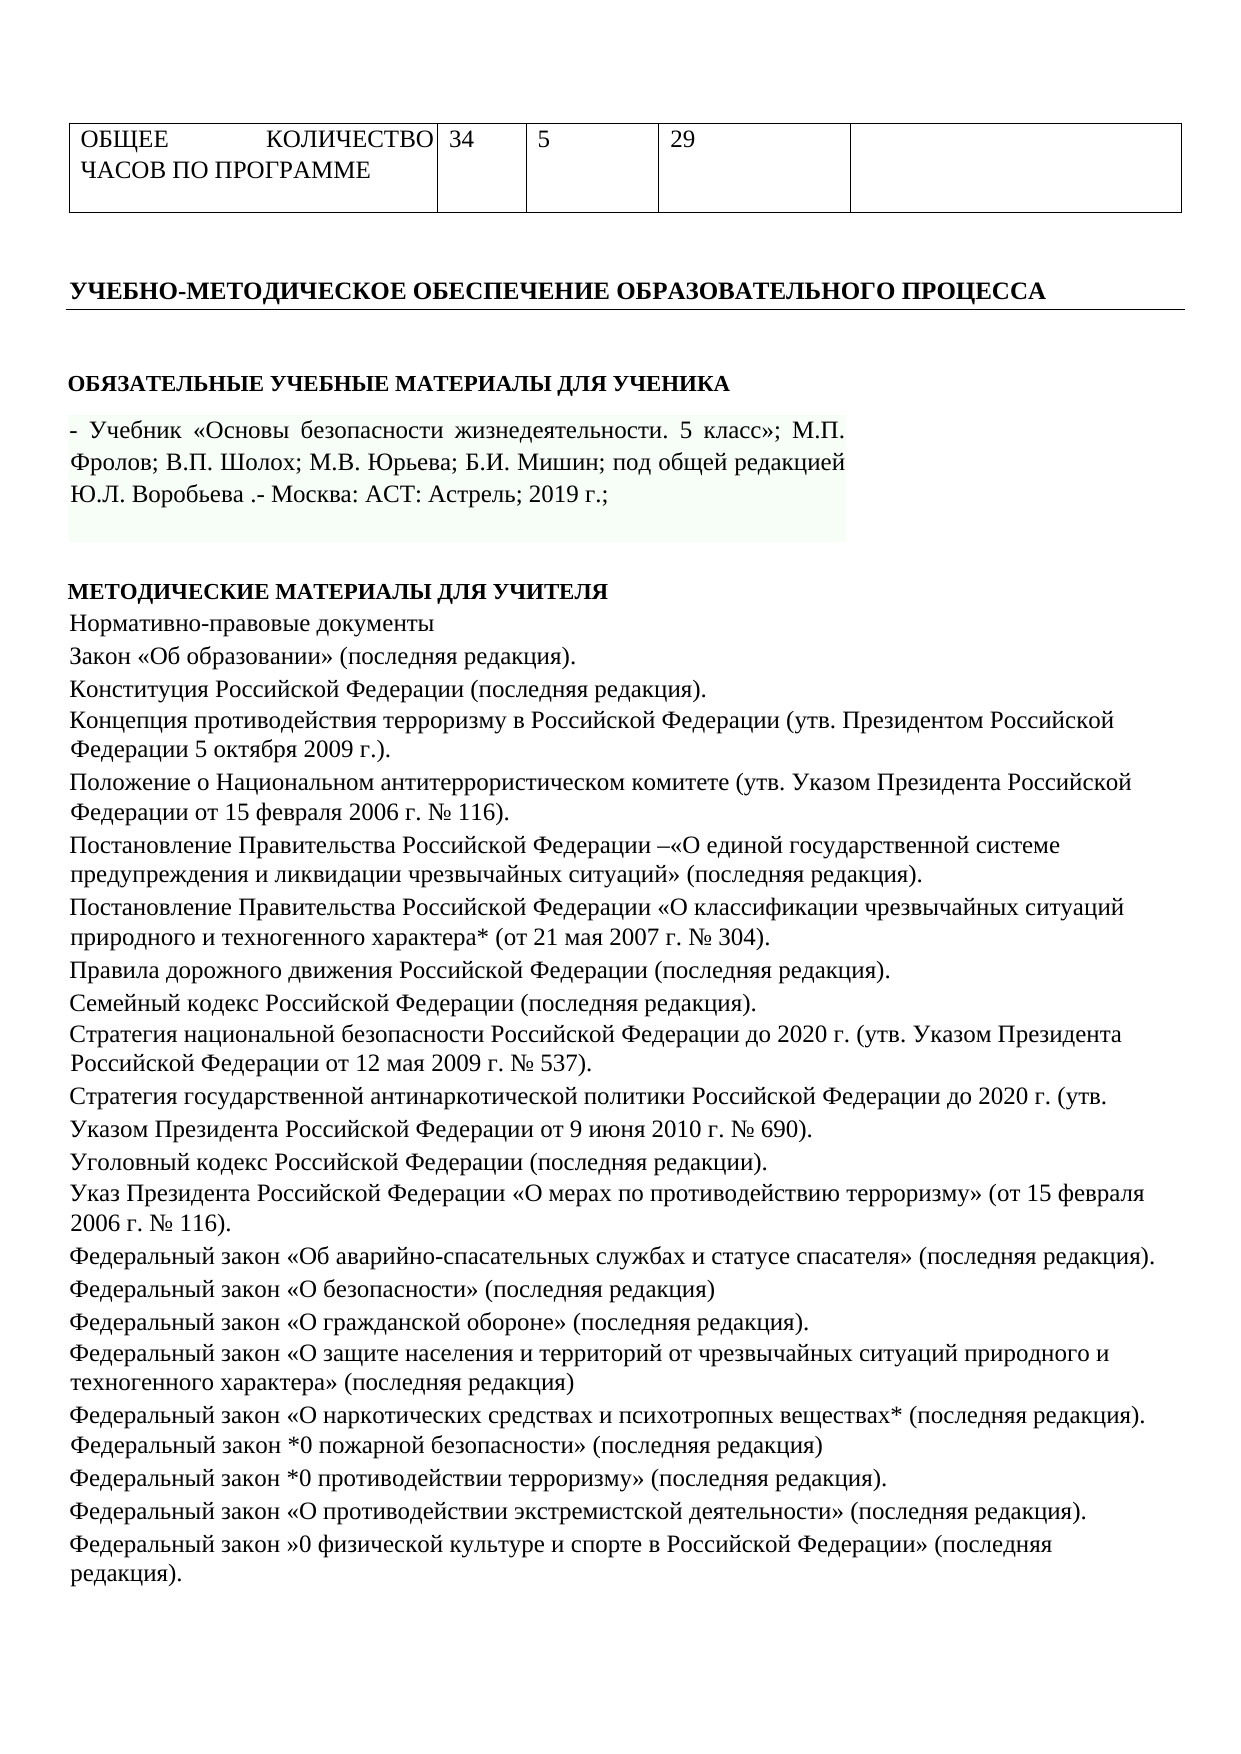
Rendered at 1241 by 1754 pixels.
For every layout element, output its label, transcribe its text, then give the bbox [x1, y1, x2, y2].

text ОБЯЗАТЕЛЬНЫЕ УЧЕБНЫЕ МАТЕРИАЛЫ ДЛЯ УЧЕНИКА [67, 371, 1171, 397]
text Указом Президента Российской Федерации от 9 июня 2010 г. № 690). [69, 1114, 1164, 1143]
table_cell 34 [438, 124, 526, 212]
table_cell [851, 124, 1181, 212]
text Постановление Правительства Российской Федерации «О классификации чрезвычайных ситуаций природного и техногенного характера* (от 21 мая 2007 г. № 304). [69, 892, 1164, 951]
text Стратегия государственной антинаркотической политики Российской Федерации до 2020 г. (утв. [69, 1081, 1164, 1110]
text Концепция противодействия терроризму в Российской Федерации (утв. Президентом Российской Федерации 5 октября 2009 г.). [69, 705, 1164, 763]
text - Учебник «Основы безопасности жизнедеятельности. 5 класс»; М.П. Фролов; В.П. Шолох; М.В. Юрьева; Б.И. Мишин; под общей редакцией Ю.Л. Воробьева .- Москва: АСТ: Астрель; 2019 г.; [69, 415, 846, 508]
text Федеральный закон «Об аварийно-спасательных службах и статусе спасателя» (последняя редакция). [69, 1241, 1164, 1269]
text Федеральный закон «О противодействии экстремистской деятельности» (последняя редакция). [69, 1496, 1164, 1524]
text Федеральный закон »0 физической культуре и спорте в Российской Федерации» (последняя редакция). [69, 1529, 1171, 1587]
text Правила дорожного движения Российской Федерации (последняя редакция). [69, 955, 1164, 984]
text Семейный кодекс Российской Федерации (последняя редакция). [69, 988, 1164, 1017]
text Федеральный закон «О наркотических средствах и психотропных веществах* (последняя редакция). Федеральный закон *0 пожарной безопасности» (последняя редакция) [69, 1400, 1164, 1458]
table_cell 29 [659, 124, 850, 212]
text Указ Президента Российской Федерации «О мерах по противодействию терроризму» (от 15 февраля 2006 г. № 116). [69, 1178, 1164, 1237]
text Федеральный закон «О гражданской обороне» (последняя редакция). [69, 1307, 1164, 1336]
text Уголовный кодекс Российской Федерации (последняя редакции). [69, 1147, 1164, 1176]
text Положение о Национальном антитеррористическом комитете (утв. Указом Президента Российской Федерации от 15 февраля 2006 г. № 116). [69, 767, 1164, 826]
table_cell 5 [527, 124, 658, 212]
text Федеральный закон *0 противодействии терроризму» (последняя редакция). [69, 1463, 1164, 1492]
text Нормативно-правовые документы [69, 608, 1164, 637]
text МЕТОДИЧЕСКИЕ МАТЕРИАЛЫ ДЛЯ УЧИТЕЛЯ [67, 578, 1171, 604]
table_cell ОБЩЕЕ КОЛИЧЕСТВО ЧАСОВ ПО ПРОГРАММЕ [70, 124, 437, 212]
text Федеральный закон «О защите населения и территорий от чрезвычайных ситуаций природного и техногенного характера» (последняя редакция) [69, 1338, 1164, 1396]
text Федеральный закон «О безопасности» (последняя редакция) [69, 1274, 1164, 1303]
text Конституция Российской Федерации (последняя редакция). [69, 674, 1164, 703]
text Закон «Об образовании» (последняя редакция). [69, 641, 1164, 670]
text Постановление Правительства Российской Федерации –«О единой государственной системе предупреждения и ликвидации чрезвычайных ситуаций» (последняя редакция). [69, 830, 1164, 888]
text Стратегия национальной безопасности Российской Федерации до 2020 г. (утв. Указом Президента Российской Федерации от 12 мая 2009 г. № 537). [69, 1019, 1164, 1077]
subtitle УЧЕБНО-МЕТОДИЧЕСКОЕ ОБЕСПЕЧЕНИЕ ОБРАЗОВАТЕЛЬНОГО ПРОЦЕССА [69, 276, 1171, 305]
